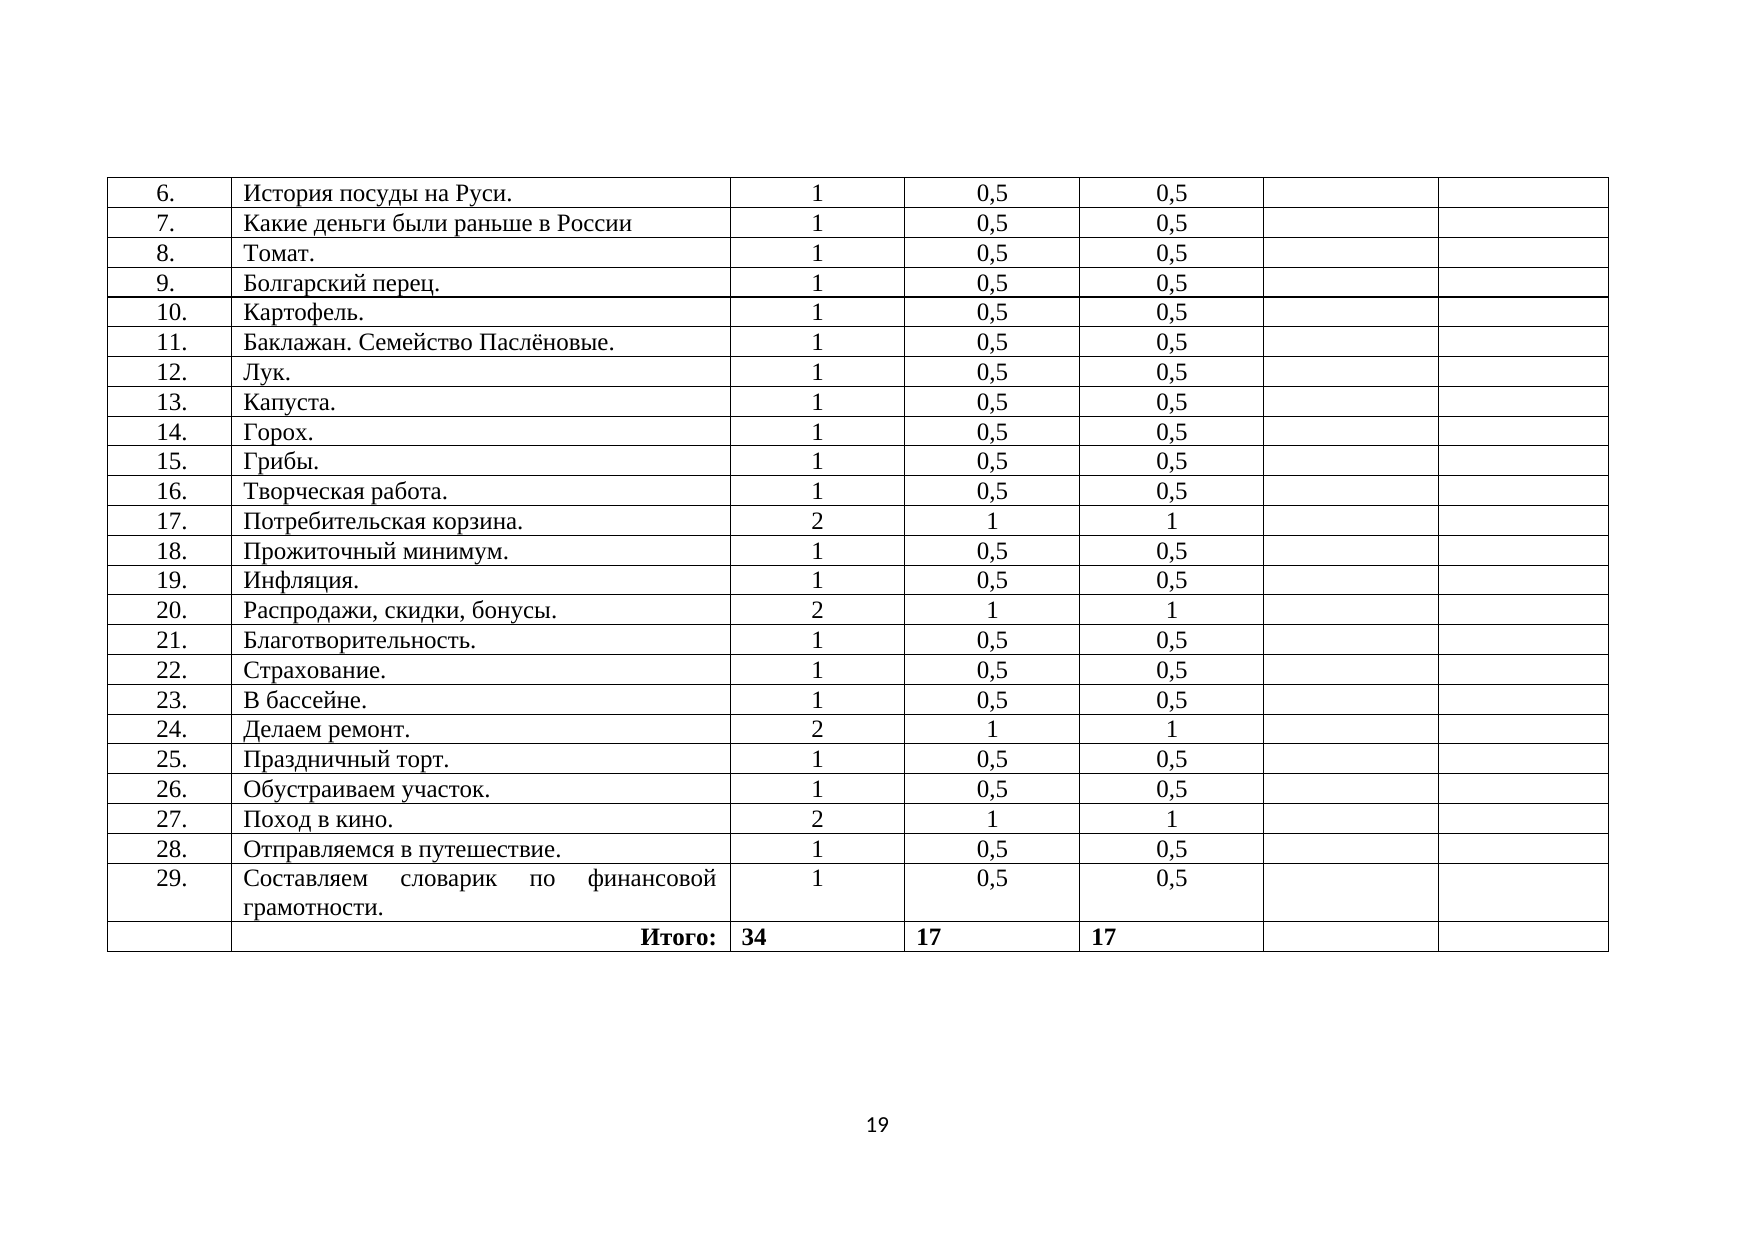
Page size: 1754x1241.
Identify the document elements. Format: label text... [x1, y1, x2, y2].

table_cell 2 [731, 804, 904, 833]
table_cell [108, 387, 231, 416]
table_cell 0,5 [1080, 625, 1263, 654]
table_cell 0,5 [905, 536, 1079, 564]
table_cell [108, 208, 231, 237]
table_cell [1439, 238, 1608, 267]
table_cell 0,5 [905, 685, 1079, 713]
table_cell [1264, 357, 1438, 386]
table_cell Обустраиваем участок. [232, 774, 730, 803]
table_cell [1264, 417, 1438, 445]
table_cell Грибы. [232, 446, 730, 475]
table_cell 0,5 [905, 357, 1079, 386]
table_cell [1439, 446, 1608, 475]
table_cell В бассейне. [232, 685, 730, 713]
table_cell [1439, 387, 1608, 416]
table_cell 1 [731, 357, 904, 386]
table_cell 0,5 [1080, 417, 1263, 445]
table_cell [1264, 536, 1438, 564]
table_cell 1 [905, 595, 1079, 624]
table_cell 1 [731, 834, 904, 862]
table_cell [108, 864, 231, 921]
table_cell 0,5 [1080, 208, 1263, 237]
table_cell Потребительская корзина. [232, 506, 730, 535]
table_cell [108, 744, 231, 773]
table_cell 2 [731, 595, 904, 624]
table_cell Баклажан. Семейство Паслёновые. [232, 327, 730, 356]
table_cell 0,5 [905, 178, 1079, 207]
table_cell [1264, 298, 1438, 326]
table_cell Благотворительность. [232, 625, 730, 654]
table_cell Творческая работа. [232, 476, 730, 505]
table_cell 1 [731, 178, 904, 207]
table_cell [108, 655, 231, 684]
table_cell [1264, 387, 1438, 416]
table_cell [108, 566, 231, 594]
table_cell [1264, 774, 1438, 803]
table_cell [1264, 506, 1438, 535]
table_cell [1264, 178, 1438, 207]
table_cell [1439, 774, 1608, 803]
table_cell 1 [1080, 506, 1263, 535]
table_cell Горох. [232, 417, 730, 445]
table_cell [1264, 327, 1438, 356]
table_cell Праздничный торт. [232, 744, 730, 773]
table_cell [108, 327, 231, 356]
table_cell 0,5 [905, 566, 1079, 594]
table_cell Делаем ремонт. [232, 715, 730, 743]
table_cell 1 [1080, 804, 1263, 833]
table_cell 0,5 [905, 834, 1079, 862]
table_cell 0,5 [1080, 178, 1263, 207]
table_cell [1439, 208, 1608, 237]
table_cell [1264, 476, 1438, 505]
table_cell [108, 804, 231, 833]
table_cell Инфляция. [232, 566, 730, 594]
table_cell Томат. [232, 238, 730, 267]
table_cell [108, 715, 231, 743]
table_cell 1 [731, 566, 904, 594]
table_cell [1439, 804, 1608, 833]
table_cell [1264, 208, 1438, 237]
table_cell 1 [905, 715, 1079, 743]
table_cell 0,5 [905, 268, 1079, 296]
table_cell [1264, 566, 1438, 594]
table_cell [108, 506, 231, 535]
table_cell 0,5 [1080, 536, 1263, 564]
table_cell [1264, 595, 1438, 624]
table_cell 1 [731, 774, 904, 803]
table_cell [1439, 536, 1608, 564]
table_cell 1 [731, 268, 904, 296]
table_cell 1 [731, 298, 904, 326]
table_cell Составляем словарик по финансовой грамотности. [232, 864, 730, 921]
table_cell Какие деньги были раньше в России [232, 208, 730, 237]
table_cell [1264, 625, 1438, 654]
table_cell 0,5 [905, 446, 1079, 475]
table_cell [1264, 685, 1438, 713]
table_cell 1 [1080, 595, 1263, 624]
table_cell 1 [731, 536, 904, 564]
table_cell [1439, 566, 1608, 594]
table_cell Страхование. [232, 655, 730, 684]
table_cell 0,5 [1080, 238, 1263, 267]
table_cell Итого: [232, 922, 730, 951]
table_cell 0,5 [1080, 566, 1263, 594]
table_cell [1264, 238, 1438, 267]
table_cell 1 [905, 506, 1079, 535]
table_cell 1 [905, 804, 1079, 833]
table_cell 0,5 [905, 625, 1079, 654]
table_cell [1439, 178, 1608, 207]
table_cell 0,5 [905, 774, 1079, 803]
table_cell 1 [731, 625, 904, 654]
table_cell История посуды на Руси. [232, 178, 730, 207]
table_cell [1264, 655, 1438, 684]
table_cell [108, 595, 231, 624]
table_cell Болгарский перец. [232, 268, 730, 296]
table_cell [108, 834, 231, 862]
table_cell 1 [731, 238, 904, 267]
table_cell [1264, 268, 1438, 296]
table_cell Капуста. [232, 387, 730, 416]
table_cell [1439, 744, 1608, 773]
table_cell [108, 446, 231, 475]
table_cell 2 [731, 715, 904, 743]
table_cell [1439, 476, 1608, 505]
table_cell 1 [731, 327, 904, 356]
table_cell [1264, 922, 1438, 951]
table_cell [108, 298, 231, 326]
table_cell 1 [731, 655, 904, 684]
table_cell [1439, 357, 1608, 386]
table_cell [108, 922, 231, 951]
table_cell 0,5 [905, 476, 1079, 505]
table_cell Прожиточный минимум. [232, 536, 730, 564]
table_cell [1439, 864, 1608, 921]
table_cell [1439, 922, 1608, 951]
table_cell [1439, 327, 1608, 356]
table_cell [1264, 446, 1438, 475]
table_cell 0,5 [905, 208, 1079, 237]
table_cell [108, 238, 231, 267]
table_cell Картофель. [232, 298, 730, 326]
table_cell 0,5 [1080, 327, 1263, 356]
table_cell 0,5 [1080, 298, 1263, 326]
table_cell [1439, 506, 1608, 535]
table_cell 0,5 [905, 744, 1079, 773]
table_cell [108, 178, 231, 207]
table_cell 1 [731, 864, 904, 921]
table_cell 0,5 [1080, 446, 1263, 475]
table_cell 0,5 [1080, 655, 1263, 684]
table_cell [1439, 595, 1608, 624]
table_cell [108, 417, 231, 445]
table_cell 34 [731, 922, 904, 951]
table_cell [1264, 744, 1438, 773]
table_cell Отправляемся в путешествие. [232, 834, 730, 862]
table_cell [108, 685, 231, 713]
table_cell [108, 357, 231, 386]
table_cell [1439, 417, 1608, 445]
table_cell 0,5 [905, 298, 1079, 326]
table_cell [1439, 655, 1608, 684]
table_cell [1264, 804, 1438, 833]
table_cell [1439, 715, 1608, 743]
table_cell 0,5 [1080, 834, 1263, 862]
table_cell 17 [1080, 922, 1263, 951]
table_cell 17 [905, 922, 1079, 951]
table_cell 0,5 [1080, 685, 1263, 713]
table_cell [1264, 715, 1438, 743]
table_cell [1439, 834, 1608, 862]
table_cell 0,5 [1080, 476, 1263, 505]
table_cell 0,5 [905, 417, 1079, 445]
table_cell [108, 476, 231, 505]
table_cell [1439, 298, 1608, 326]
table_cell 0,5 [905, 238, 1079, 267]
table_cell 1 [731, 476, 904, 505]
table_cell 1 [731, 417, 904, 445]
table_cell 0,5 [905, 655, 1079, 684]
table_cell [1439, 268, 1608, 296]
table_cell 1 [731, 446, 904, 475]
table_cell 1 [731, 208, 904, 237]
table_cell 0,5 [905, 864, 1079, 921]
table_cell 0,5 [905, 387, 1079, 416]
table_cell 0,5 [1080, 744, 1263, 773]
table_cell 1 [731, 744, 904, 773]
table_cell 0,5 [905, 327, 1079, 356]
table_cell 1 [1080, 715, 1263, 743]
table_cell Лук. [232, 357, 730, 386]
table_cell 1 [731, 387, 904, 416]
table_cell 0,5 [1080, 774, 1263, 803]
table_cell 0,5 [1080, 268, 1263, 296]
table_cell [1264, 864, 1438, 921]
table_cell Распродажи, скидки, бонусы. [232, 595, 730, 624]
table_cell [1264, 834, 1438, 862]
table_cell [1439, 625, 1608, 654]
table_cell 1 [731, 685, 904, 713]
table_cell [108, 625, 231, 654]
table_cell 0,5 [1080, 357, 1263, 386]
table_cell 0,5 [1080, 387, 1263, 416]
table_cell Поход в кино. [232, 804, 730, 833]
table_cell 2 [731, 506, 904, 535]
table_cell [108, 268, 231, 296]
table_cell [108, 536, 231, 564]
table_cell [108, 774, 231, 803]
table_cell 0,5 [1080, 864, 1263, 921]
table_cell [1439, 685, 1608, 713]
